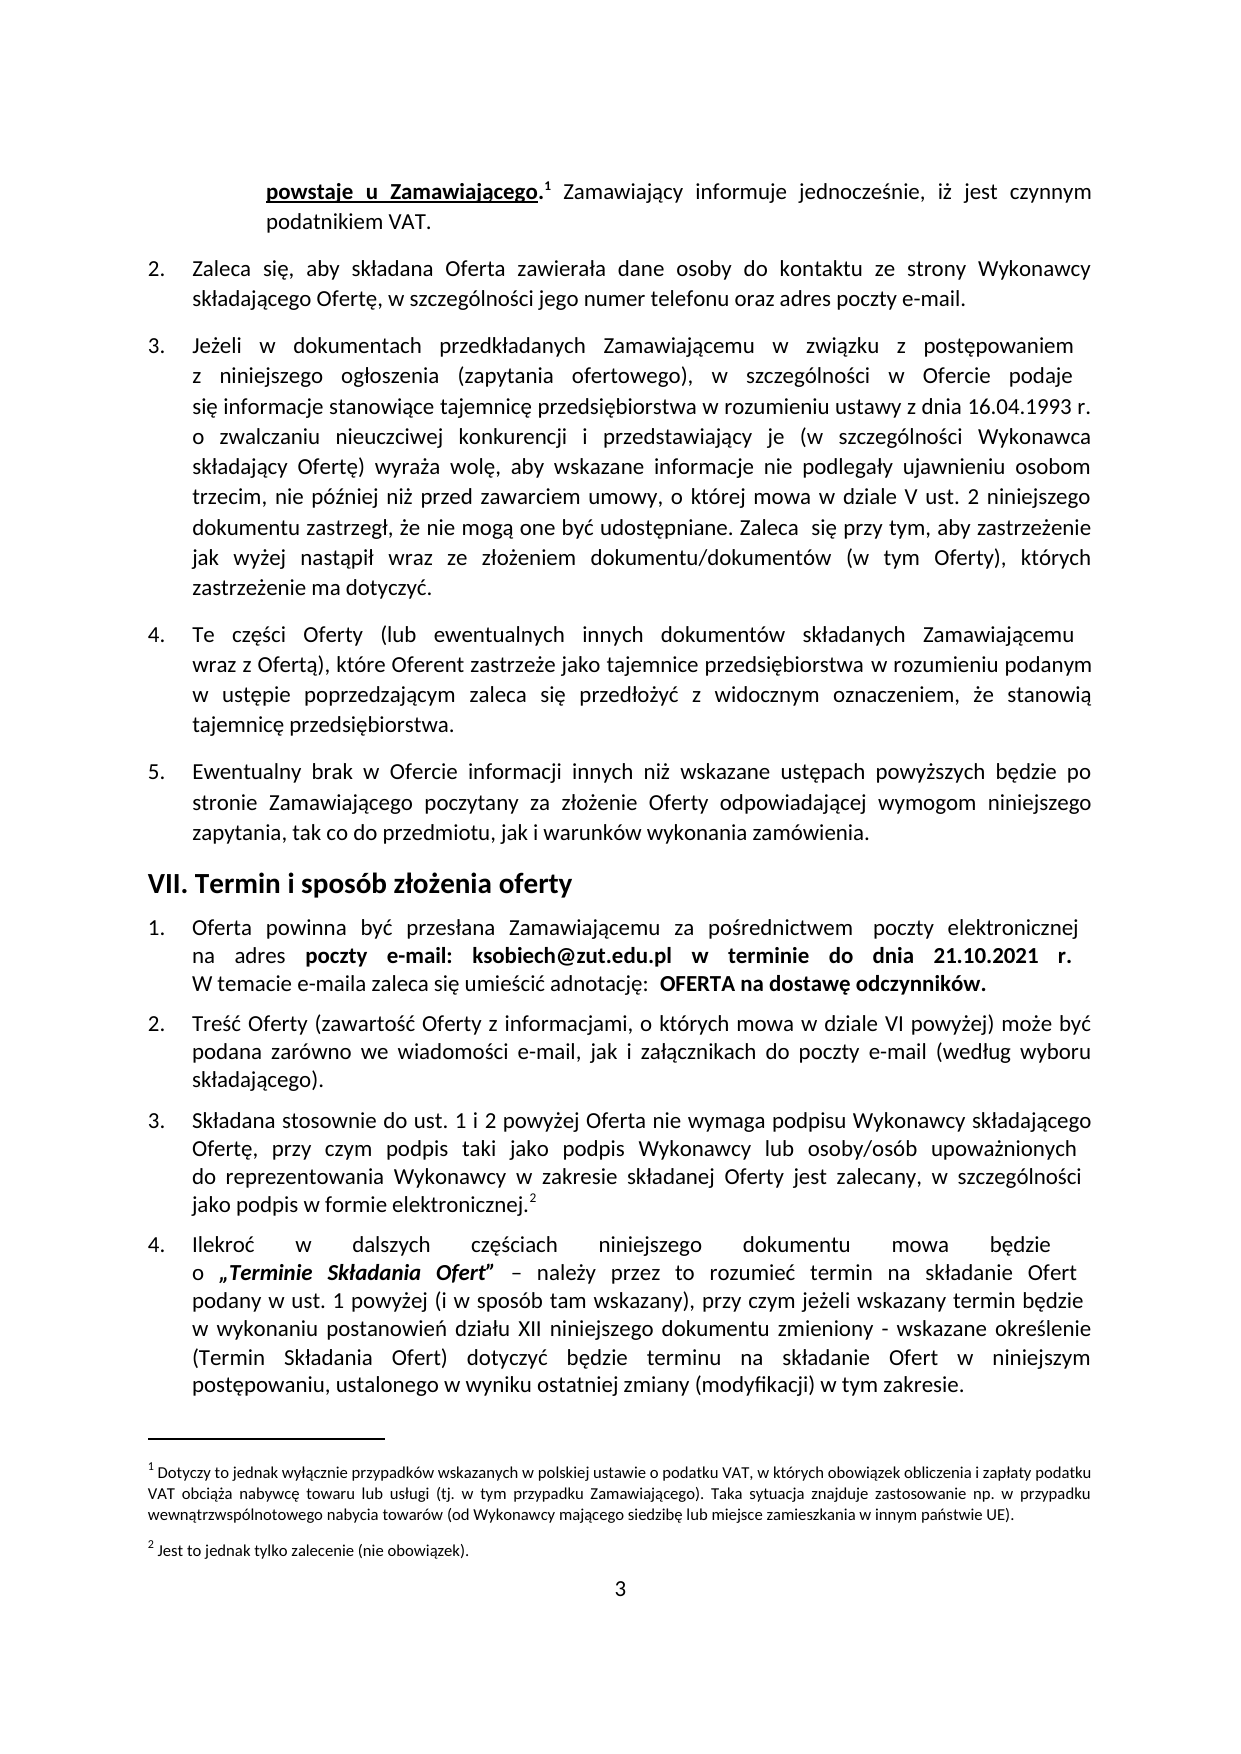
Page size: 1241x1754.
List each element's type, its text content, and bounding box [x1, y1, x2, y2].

text VII. Termin i sposób złożenia oferty [148, 865, 1093, 900]
list Oferta powinna być przesłana Zamawiającemu za pośrednictwem poczty elektronicznej na adres poczty e-mail: ksobiech@zut.edu.pl w terminie do dnia 21.10.2021 r. W temacie e-maila zaleca się umieścić adnotację: OFERTA na dostawę odczynników. [148, 913, 1093, 997]
list Ewentualny brak w Ofercie informacji innych niż wskazane ustępach powyższych będzie po stronie Zamawiającego poczytany za złożenie Oferty odpowiadającej wymogom niniejszego zapytania, tak co do przedmiotu, jak i warunków wykonania zamówienia. [148, 757, 1093, 846]
list Ilekroć w dalszych częściach niniejszego dokumentu mowa będzie o „Terminie Składania Ofert” – należy przez to rozumieć termin na składanie Ofert podany w ust. 1 powyżej (i w sposób tam wskazany), przy czym jeżeli wskazany termin będzie w wykonaniu postanowień działu XII niniejszego dokumentu zmieniony - wskazane określenie (Termin Składania Ofert) dotyczyć będzie terminu na składanie Ofert w niniejszym postępowaniu, ustalonego w wyniku ostatniej zmiany (modyfikacji) w tym zakresie. [148, 1231, 1093, 1399]
list Te części Oferty (lub ewentualnych innych dokumentów składanych Zamawiającemu wraz z Ofertą), które Oferent zastrzeże jako tajemnice przedsiębiorstwa w rozumieniu podanym w ustępie poprzedzającym zaleca się przedłożyć z widocznym oznaczeniem, że stanowią tajemnicę przedsiębiorstwa. [148, 620, 1093, 738]
list Zaleca się, aby składana Oferta zawierała dane osoby do kontaktu ze strony Wykonawcy składającego Ofertę, w szczególności jego numer telefonu oraz adres poczty e-mail. [148, 254, 1093, 312]
list Składana stosownie do ust. 1 i 2 powyżej Oferta nie wymaga podpisu Wykonawcy składającego Ofertę, przy czym podpis taki jako podpis Wykonawcy lub osoby/osób upoważnionych do reprezentowania Wykonawcy w zakresie składanej Oferty jest zalecany, w szczególności jako podpis w formie elektronicznej. [148, 1106, 1093, 1218]
list Jeżeli w dokumentach przedkładanych Zamawiającemu w związku z postępowaniem z niniejszego ogłoszenia (zapytania ofertowego), w szczególności w Ofercie podaje się informacje stanowiące tajemnicę przedsiębiorstwa w rozumieniu ustawy z dnia 16.04.1993 r. o zwalczaniu nieuczciwej konkurencji i przedstawiający je (w szczególności Wykonawca składający Ofertę) wyraża wolę, aby wskazane informacje nie podlegały ujawnieniu osobom trzecim, nie później niż przed zawarciem umowy, o której mowa w dziale V ust. 2 niniejszego dokumentu zastrzegł, że nie mogą one być udostępniane. Zaleca się przy tym, aby zastrzeżenie jak wyżej nastąpił wraz ze złożeniem dokumentu/dokumentów (w tym Oferty), których zastrzeżenie ma dotyczyć. [148, 331, 1093, 601]
list Treść Oferty (zawartość Oferty z informacjami, o których mowa w dziale VI powyżej) może być podana zarówno we wiadomości e-mail, jak i załącznikach do poczty e-mail (według wyboru składającego). [148, 1009, 1093, 1093]
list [221, 177, 1093, 235]
